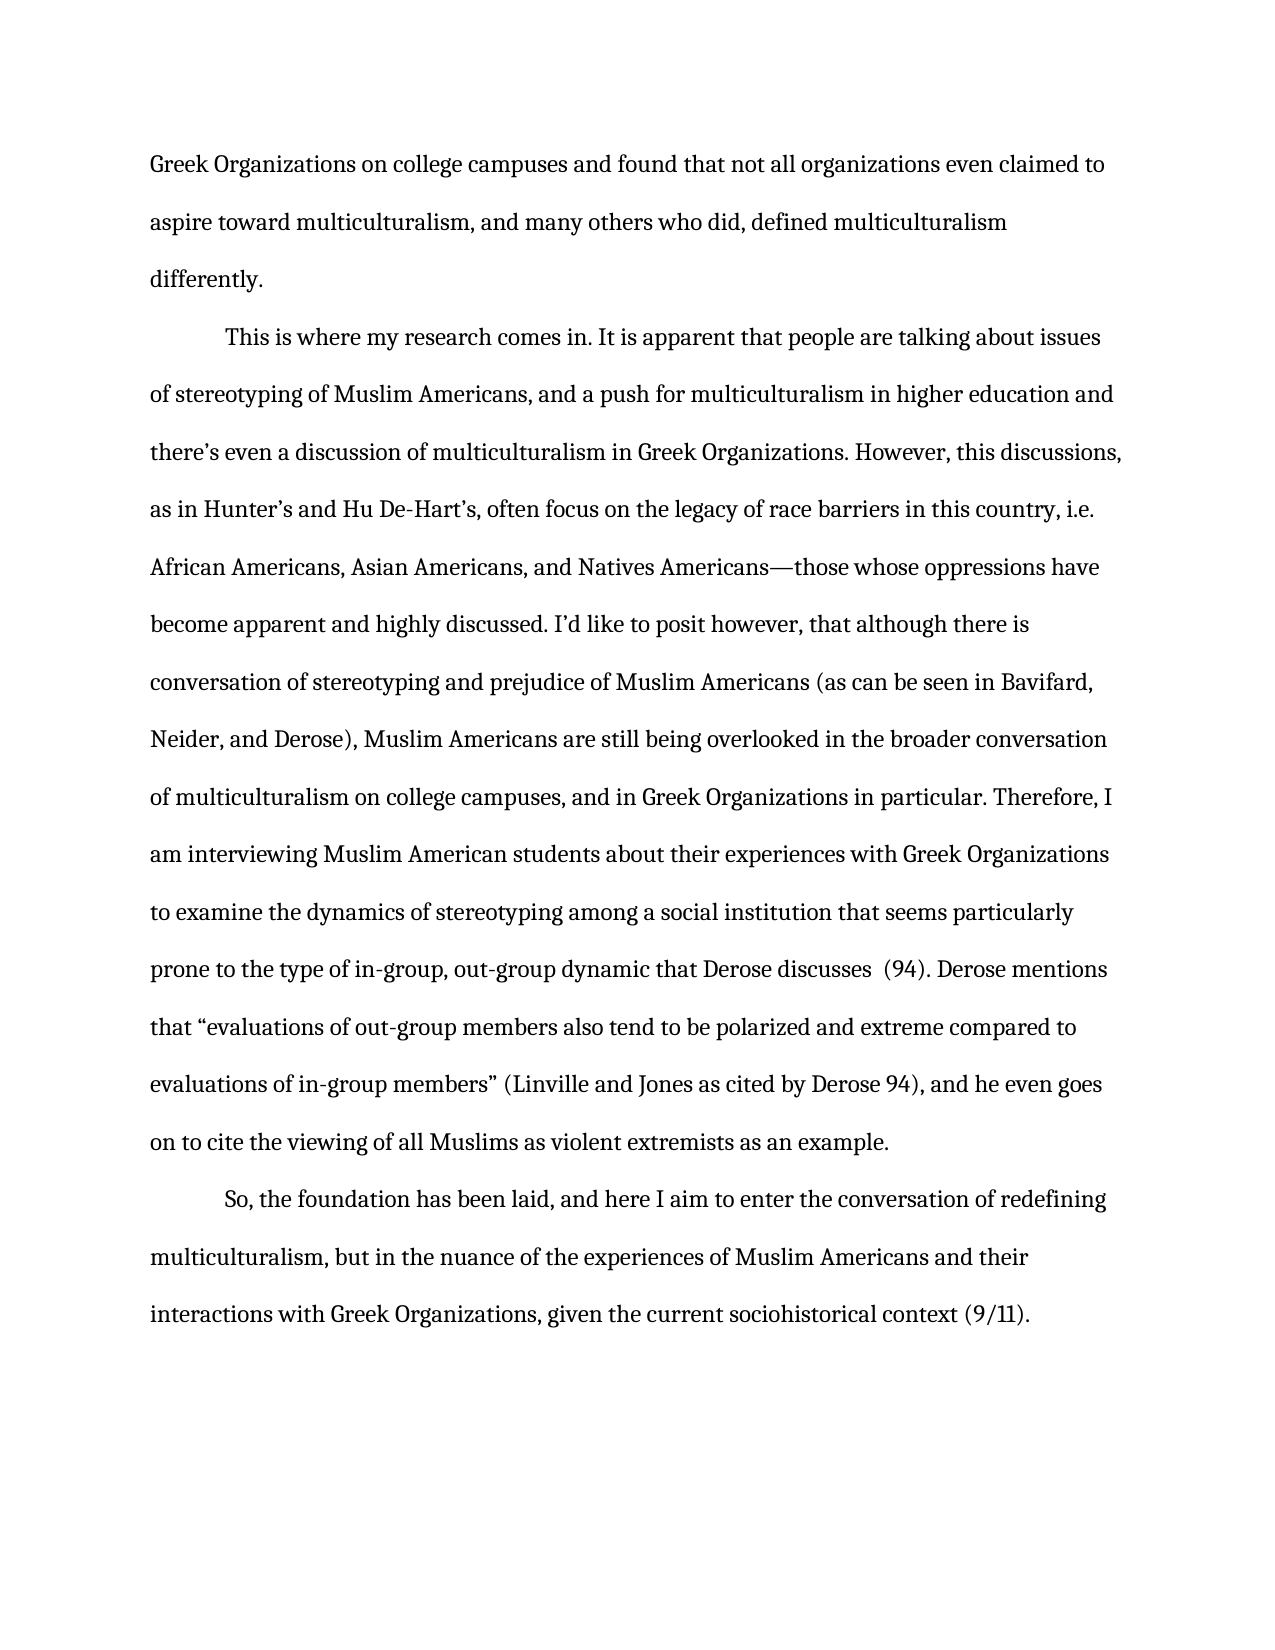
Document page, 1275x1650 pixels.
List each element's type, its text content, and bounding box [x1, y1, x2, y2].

text So, the foundation has been laid, and here I aim to enter the conversation of redefining multiculturalism, but in the nuance of the experiences of Muslim Americans and their interactions with Greek Organizations, given the current sociohistorical context (9/11). [150, 1185, 1125, 1329]
text This is where my research comes in. It is apparent that people are talking about issues of stereotyping of Muslim Americans, and a push for multiculturalism in higher education and there’s even a discussion of multiculturalism in Greek Organizations. However, this discussions, as in Hunter’s and Hu De-Hart’s, often focus on the legacy of race barriers in this country, i.e. African Americans, Asian Americans, and Natives Americans—those whose oppressions have become apparent and highly discussed. I’d like to posit however, that although there is conversation of stereotyping and prejudice of Muslim Americans (as can be seen in Bavifard, Neider, and Derose), Muslim Americans are still being overlooked in the broader conversation of multiculturalism on college campuses, and in Greek Organizations in particular. Therefore, I am interviewing Muslim American students about their experiences with Greek Organizations to examine the dynamics of stereotyping among a social institution that seems particularly prone to the type of in-group, out-group dynamic that Derose discusses (94). Derose mentions that “evaluations of out-group members also tend to be polarized and extreme compared to evaluations of in-group members” (Linville and Jones as cited by Derose 94), and he even goes on to cite the viewing of all Muslims as violent extremists as an example. [150, 322, 1125, 1156]
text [150, 150, 1125, 294]
